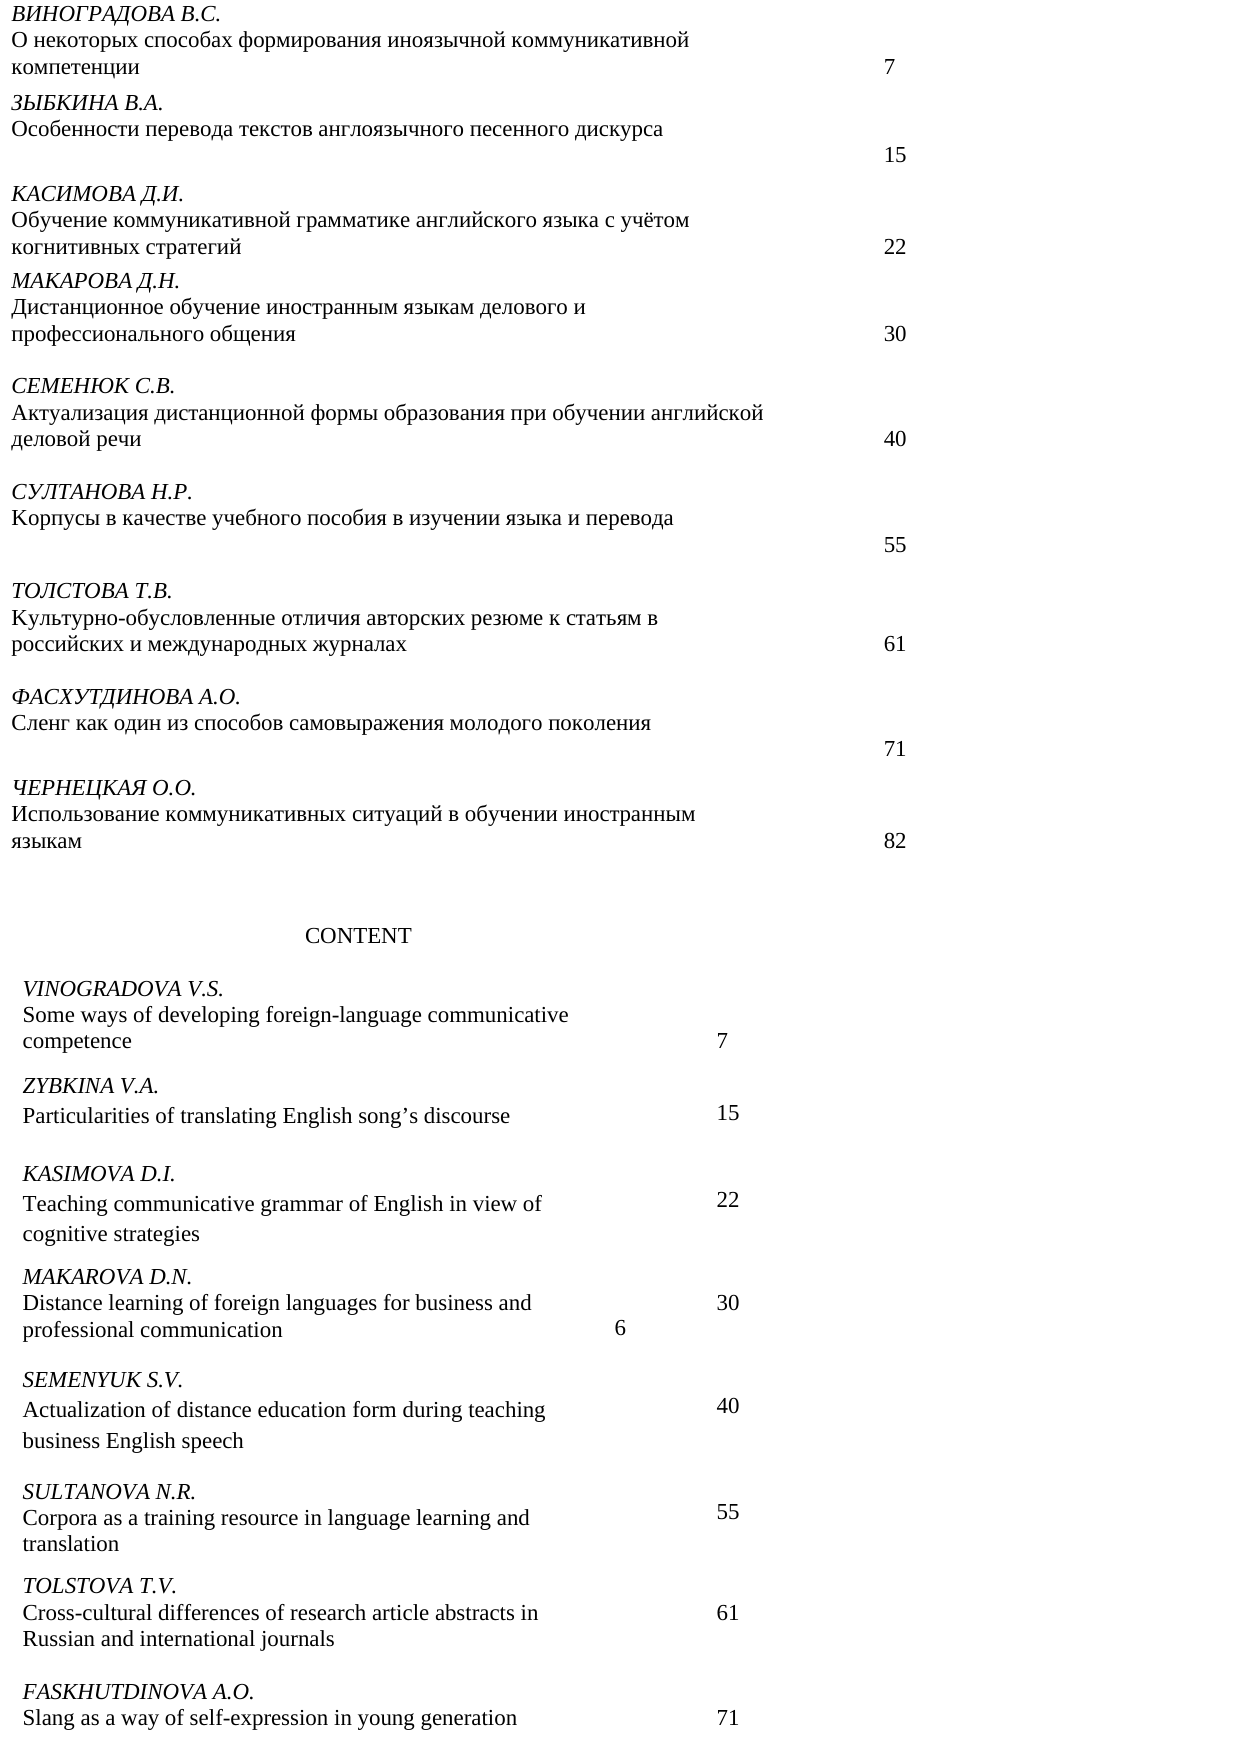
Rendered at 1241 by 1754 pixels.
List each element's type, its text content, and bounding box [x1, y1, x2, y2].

table_cell 82 [799, 774, 1240, 893]
table_cell 22 [799, 180, 1240, 267]
table_cell 40 55 [799, 373, 1240, 577]
table_cell 15 [799, 89, 1240, 180]
table_cell Касимова Д.И. Обучение коммуникативной грамматике английского языка с учётом когнитивных стратегий [0, 180, 798, 267]
table_header 7 [799, 0, 1240, 89]
table_cell 30 [799, 267, 1240, 372]
table_cell Толстова Т.В. Kультурно-обусловленные отличия авторских резюме к статьям в российских и международных журналах Фасхутдинова А.О. Cленг как один из способов самовыражения молодого поколения [0, 577, 798, 774]
table_cell Семенюк С.В. Aктуализация дистанционной формы образования при обучении английской деловой речи Султанова Н.Р. Kорпусы в качестве учебного пособия в изучении языка и перевода [0, 373, 798, 577]
table_header Содержание [0, 893, 1240, 1754]
table_header Виноградова В.С. О некоторых способах формирования иноязычной коммуникативной компетенции [0, 0, 798, 89]
table_cell Зыбкина В.А. Особенности перевода текстов англоязычного песенного дискурса [0, 89, 798, 180]
table_cell 61 71 [799, 577, 1240, 774]
table_cell Чернецкая О.О. Использование коммуникативных ситуаций в обучении иностранным языкам [0, 774, 798, 893]
table_cell Макарова Д.Н. Дистанционное обучение иностранным языкам делового и профессионального общения [0, 267, 798, 372]
